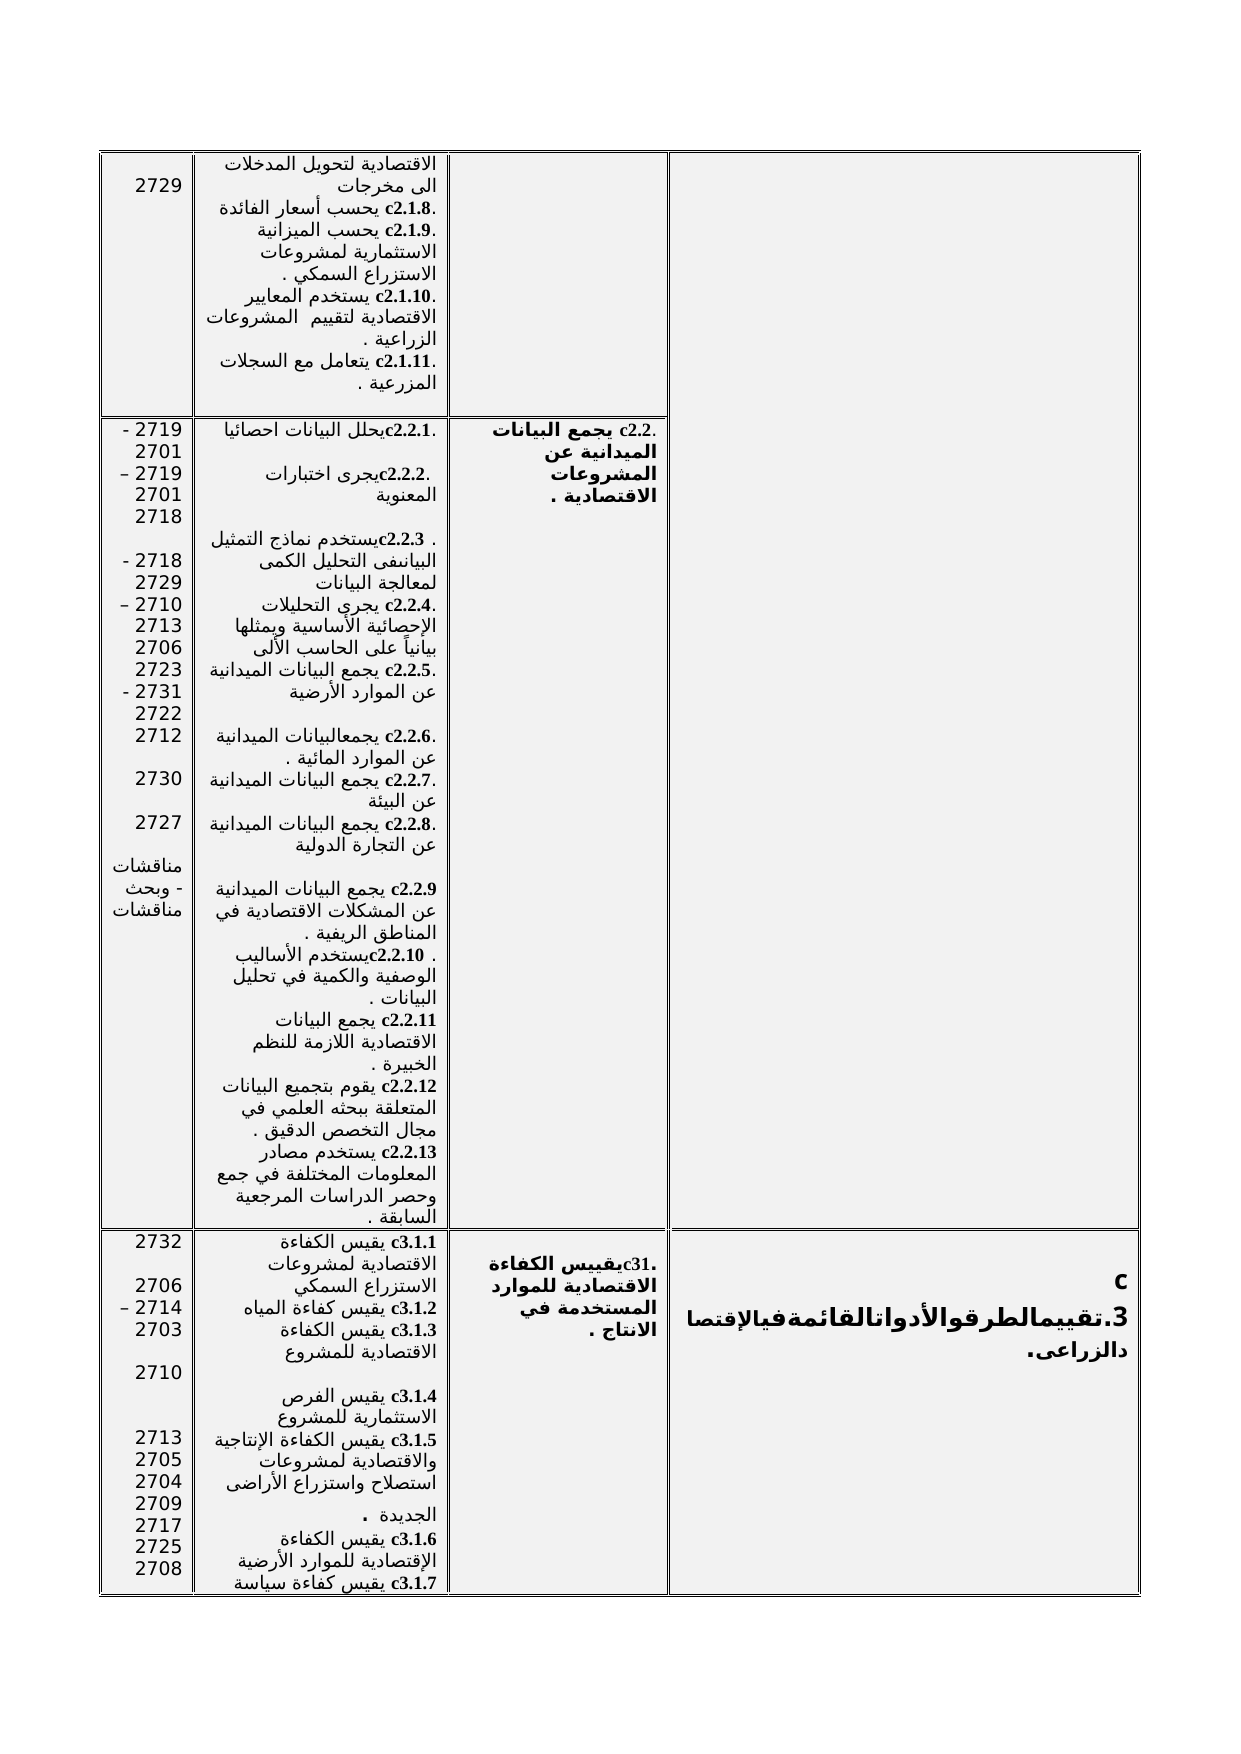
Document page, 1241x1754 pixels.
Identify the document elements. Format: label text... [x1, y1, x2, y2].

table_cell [101, 151, 194, 416]
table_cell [448, 153, 667, 416]
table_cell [669, 1228, 1139, 1594]
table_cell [448, 1228, 668, 1594]
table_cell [194, 1231, 448, 1594]
table_cell 2719 - 2701 2719 – 2701 2718 2718 - 2729 2710 – 2713 2706 2723 2731 - 2722 2712 2730 2727 مناقشات - وبحث مناقشات [102, 419, 192, 1228]
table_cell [194, 153, 448, 416]
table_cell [670, 153, 1139, 1228]
table_cell .c2.2 يجمع البيانات الميدانية عن المشروعات الاقتصادية . [450, 417, 667, 1228]
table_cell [101, 1228, 194, 1594]
table_cell .c2.2.1يحلل البيانات احصائيا .c2.2.2يجرى اختبارات المعنوية . c2.2.3يستخدم نماذج التمثيل البيانىفى التحليل الكمى لمعالجة البيانات .c2.2.4 يجرى التحليلات الإحصائية الأساسية ويمثلها بيانياً على الحاسب الألى .c2.2.5 يجمع البيانات الميدانية عن الموارد الأرضية .c2.2.6 يجمعالبيانات الميدانية عن الموارد المائية . .c2.2.7 يجمع البيانات الميدانية عن البيئة .c2.2.8 يجمع البيانات الميدانية عن التجارة الدولية c2.2.9 يجمع البيانات الميدانية عن المشكلات الاقتصادية في المناطق الريفية . . c2.2.10يستخدم الأساليب الوصفية والكمية في تحليل البيانات . c2.2.11 يجمع البيانات الاقتصادية اللازمة للنظم الخبيرة . c2.2.12 يقوم بتجميع البيانات المتعلقة ببحثه العلمي في مجال التخصص الدقيق . c2.2.13 يستخدم مصادر المعلومات المختلفة في جمع وحصر الدراسات المرجعية السابقة . [195, 419, 447, 1228]
